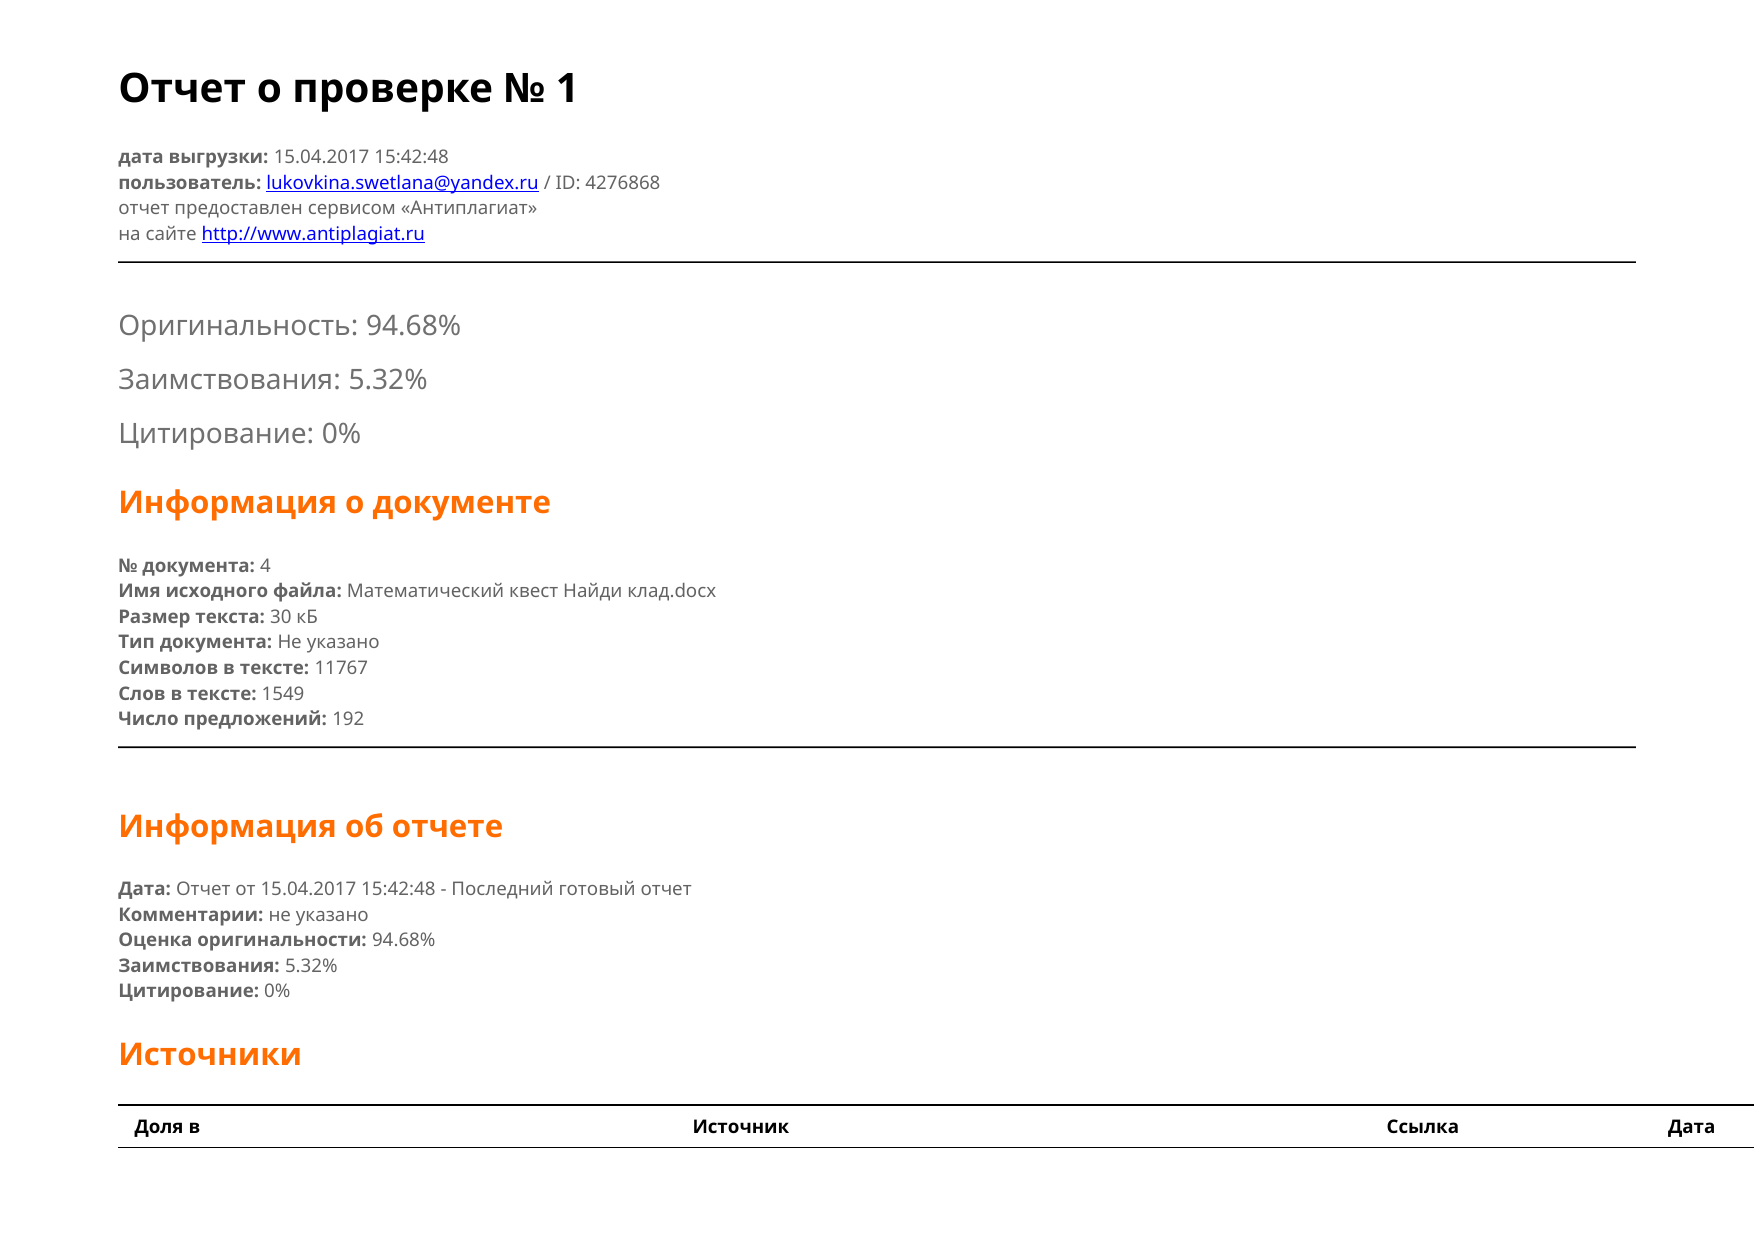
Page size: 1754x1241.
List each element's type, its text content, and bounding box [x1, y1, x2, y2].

text Размер текста: 30 кБ [118, 603, 1636, 629]
text Информация об отчете [118, 804, 1636, 846]
text Дата: Отчет от 15.04.2017 15:42:48 - Последний готовый отчет [118, 875, 1636, 901]
text Источники [118, 1032, 1636, 1075]
text Оценка оригинальности: 94.68% [118, 926, 1636, 952]
text Цитирование: 0% [118, 977, 1636, 1003]
text на сайте http://www.antiplagiat.ru [118, 220, 1636, 246]
table_header Доля в тексте [118, 1106, 216, 1147]
text Число предложений: 192 [118, 705, 1636, 731]
text пользователь: lukovkina.swetlana@yandex.ru / ID: 4276868 [118, 169, 1636, 195]
text Слов в тексте: 1549 [118, 680, 1636, 705]
text Информация о документе [118, 480, 1636, 523]
table_header Источник [216, 1106, 1265, 1147]
text Отчет о проверке № 1 [118, 59, 1636, 114]
text дата выгрузки: 15.04.2017 15:42:48 [118, 144, 1636, 169]
text отчет предоставлен сервисом «Антиплагиат» [118, 195, 1636, 220]
text Заимствования: 5.32% [118, 359, 1636, 397]
text Цитирование: 0% [118, 413, 1636, 451]
text Имя исходного файла: Математический квест Найди клад.docx [118, 578, 1636, 603]
table_header Ссылка [1265, 1106, 1581, 1147]
table_header Дата [1581, 1106, 1754, 1147]
text Тип документа: Не указано [118, 629, 1636, 654]
text Символов в тексте: 11767 [118, 654, 1636, 680]
text Заимствования: 5.32% [118, 952, 1636, 977]
text Комментарии: не указано [118, 901, 1636, 926]
text № документа: 4 [118, 552, 1636, 578]
text Оригинальность: 94.68% [118, 305, 1636, 343]
